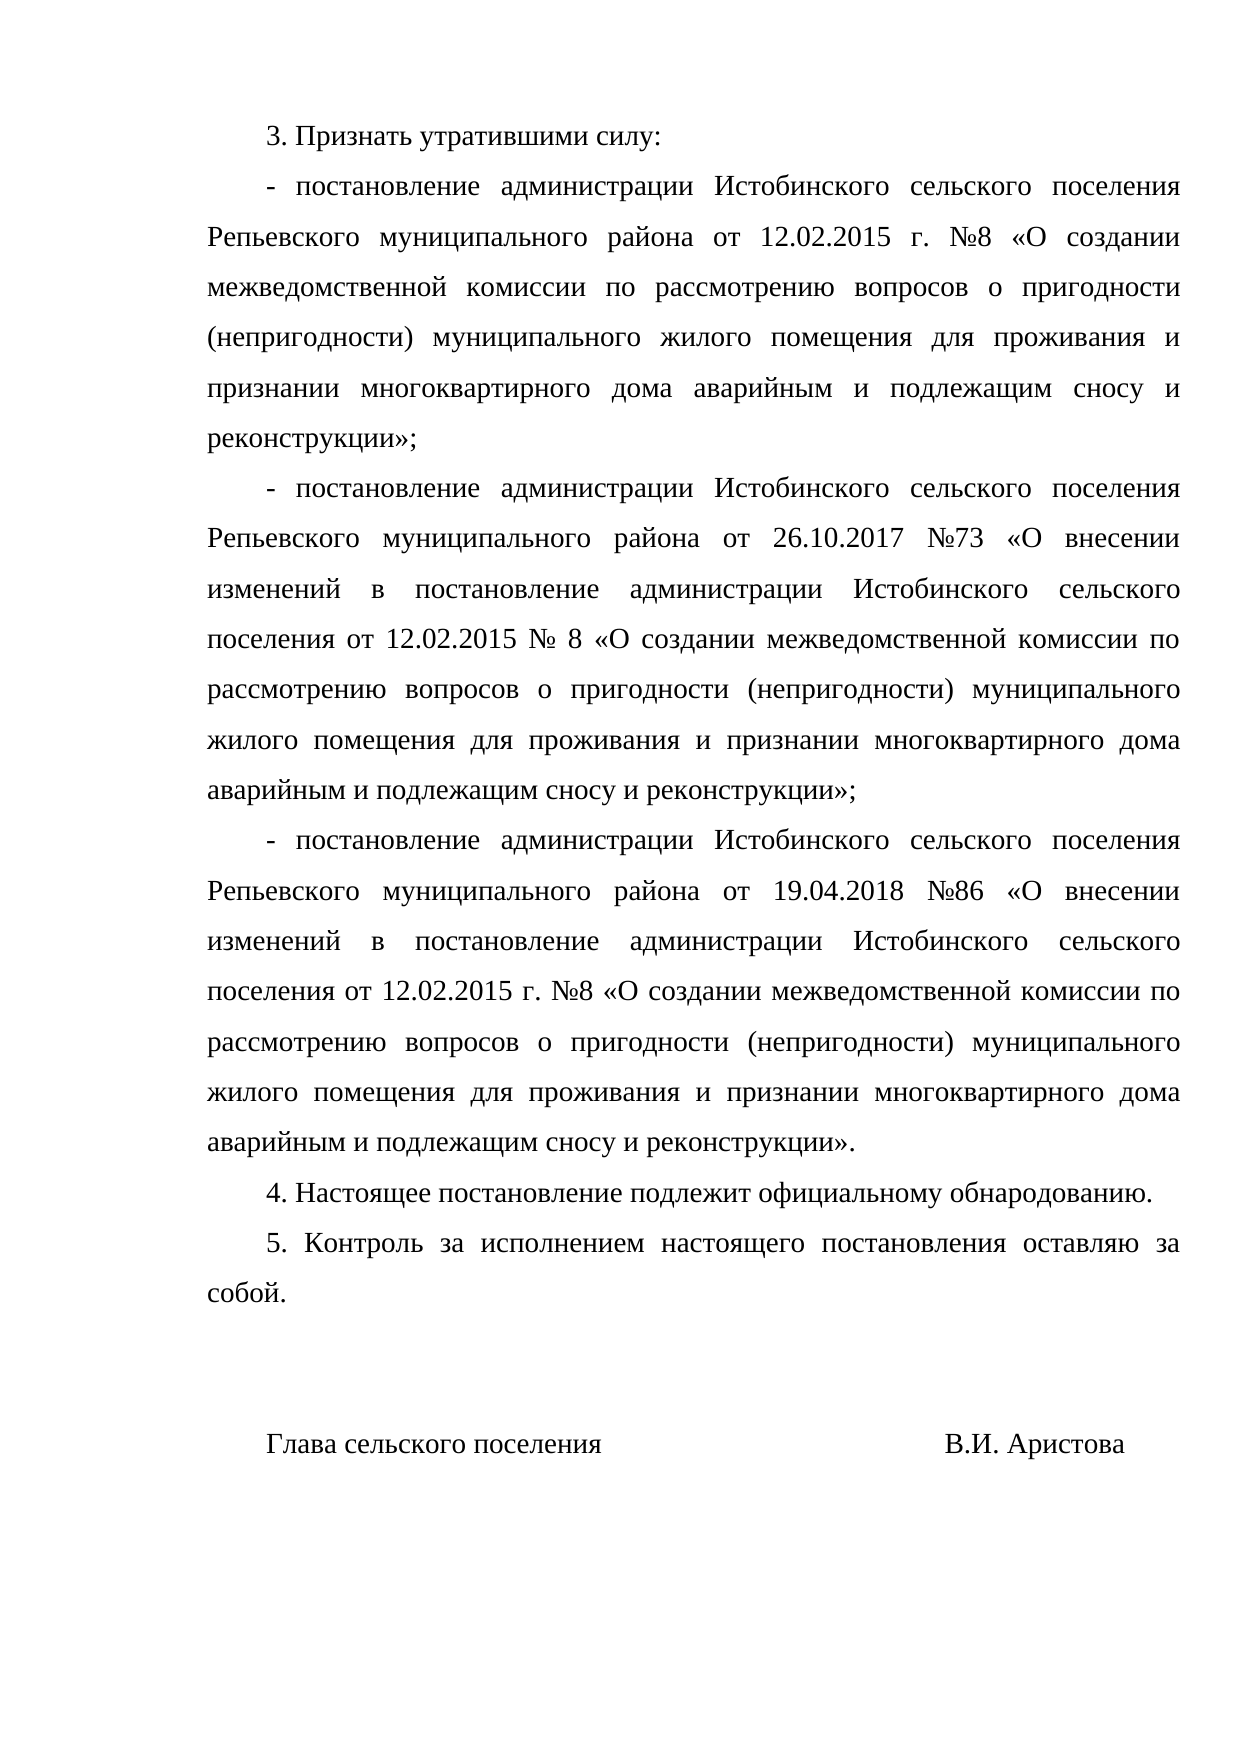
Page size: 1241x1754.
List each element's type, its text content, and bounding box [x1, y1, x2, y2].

text Глава сельского поселения В.И. Аристова [207, 1426, 1181, 1460]
text - постановление администрации Истобинского сельского поселения Репьевского муниципального района от 19.04.2018 №86 «О внесении изменений в постановление администрации Истобинского сельского поселения от 12.02.2015 г. №8 «О создании межведомственной комиссии по рассмотрению вопросов о пригодности (непригодности) муниципального жилого помещения для проживания и признании многоквартирного дома аварийным и подлежащим сносу и реконструкции». [207, 822, 1181, 1158]
text 3. Признать утратившими силу: [207, 118, 1181, 152]
text 4. Настоящее постановление подлежит официальному обнародованию. [207, 1175, 1181, 1208]
text - постановление администрации Истобинского сельского поселения Репьевского муниципального района от 26.10.2017 №73 «О внесении изменений в постановление администрации Истобинского сельского поселения от 12.02.2015 № 8 «О создании межведомственной комиссии по рассмотрению вопросов о пригодности (непригодности) муниципального жилого помещения для проживания и признании многоквартирного дома аварийным и подлежащим сносу и реконструкции»; [207, 470, 1181, 806]
text 5. Контроль за исполнением настоящего постановления оставляю за собой. [207, 1225, 1181, 1309]
text - постановление администрации Истобинского сельского поселения Репьевского муниципального района от 12.02.2015 г. №8 «О создании межведомственной комиссии по рассмотрению вопросов о пригодности (непригодности) муниципального жилого помещения для проживания и признании многоквартирного дома аварийным и подлежащим сносу и реконструкции»; [207, 168, 1181, 453]
